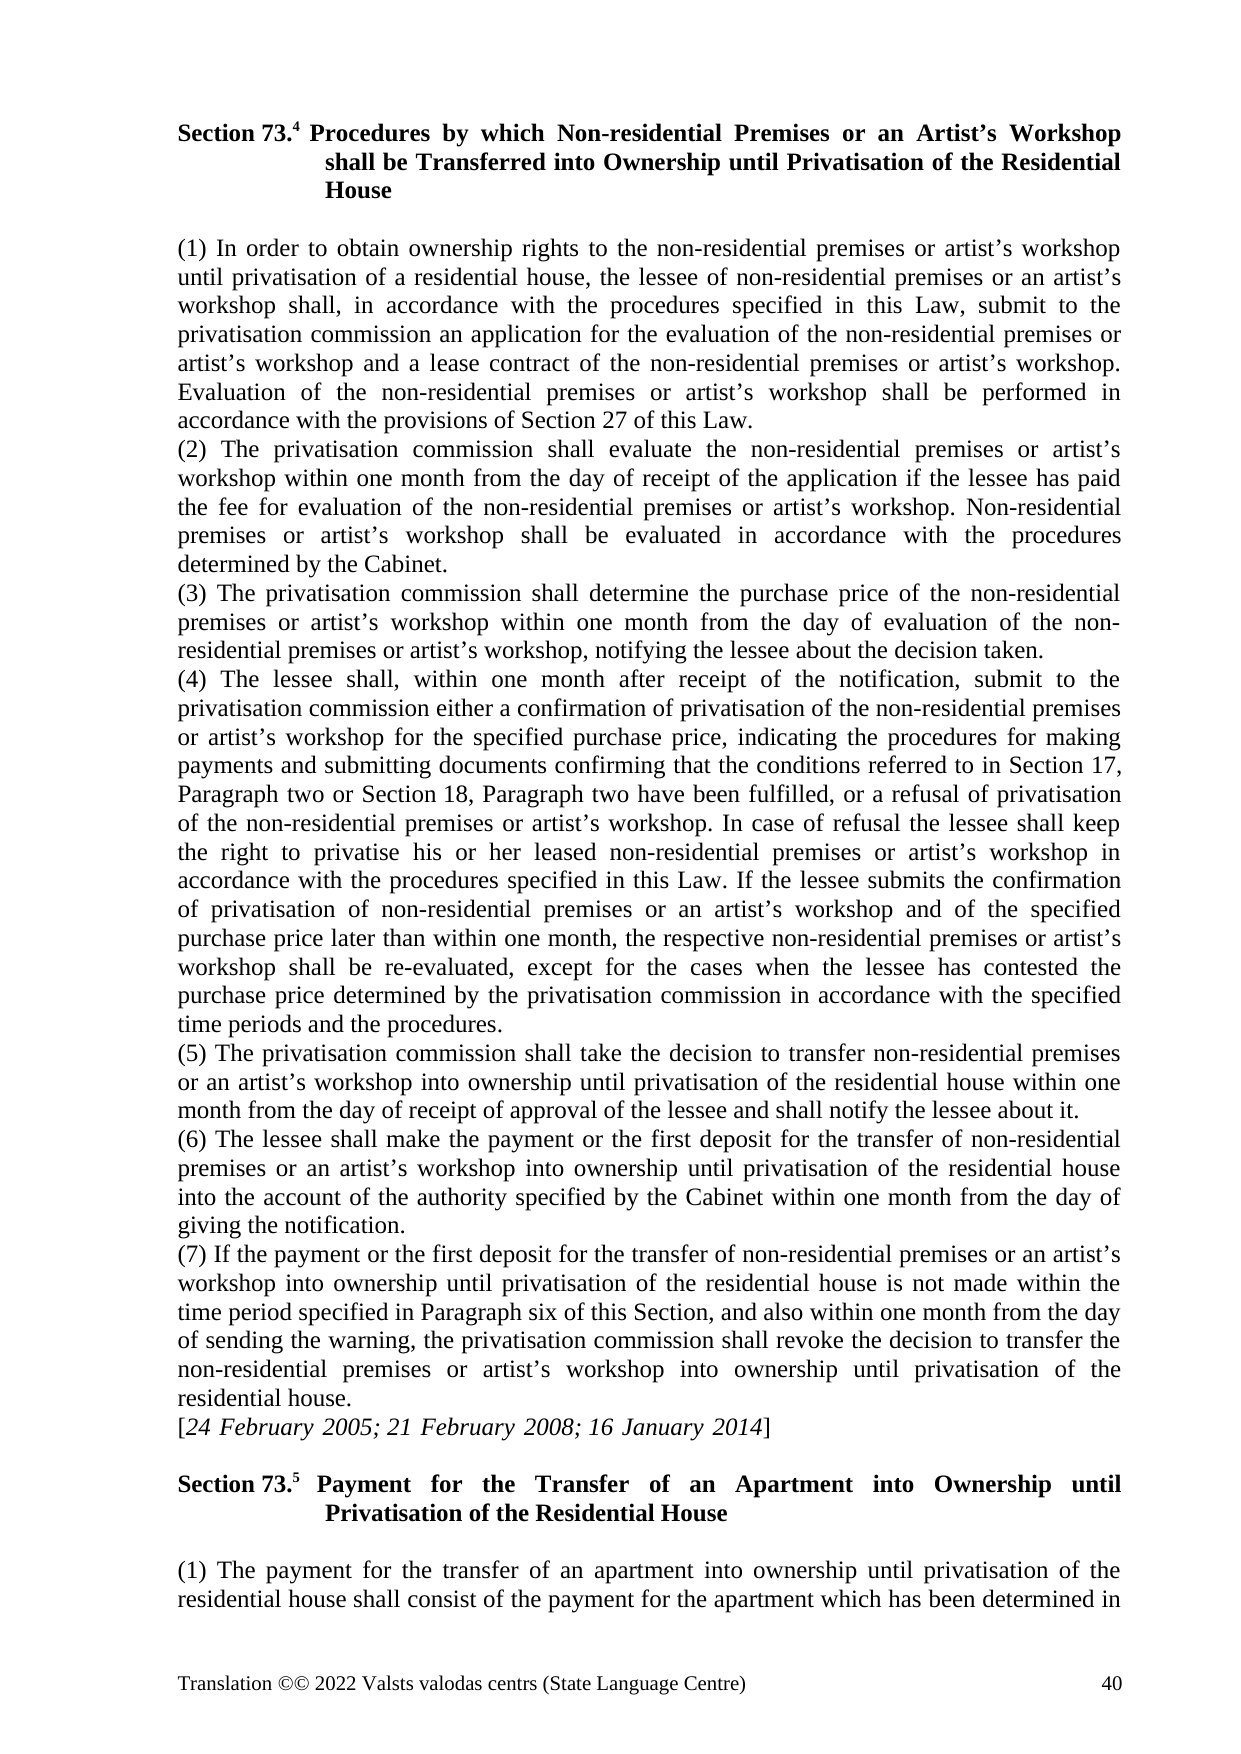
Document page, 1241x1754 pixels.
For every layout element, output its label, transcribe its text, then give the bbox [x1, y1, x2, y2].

text (3) The privatisation commission shall determine the purchase price of the non-residential premises or artist’s workshop within one month from the day of evaluation of the non-residential premises or artist’s workshop, notifying the lessee about the decision taken. [177, 578, 1122, 664]
text (7) If the payment or the first deposit for the transfer of non-residential premises or an artist’s workshop into ownership until privatisation of the residential house is not made within the time period specified in Paragraph six of this Section, and also within one month from the day of sending the warning, the privatisation commission shall revoke the decision to transfer the non-residential premises or artist’s workshop into ownership until privatisation of the residential house. [177, 1239, 1122, 1412]
text (1) In order to obtain ownership rights to the non-residential premises or artist’s workshop until privatisation of a residential house, the lessee of non-residential premises or an artist’s workshop shall, in accordance with the procedures specified in this Law, submit to the privatisation commission an application for the evaluation of the non-residential premises or artist’s workshop and a lease contract of the non-residential premises or artist’s workshop. Evaluation of the non-residential premises or artist’s workshop shall be performed in accordance with the provisions of Section 27 of this Law. [177, 233, 1122, 434]
text (5) The privatisation commission shall take the decision to transfer non-residential premises or an artist’s workshop into ownership until privatisation of the residential house within one month from the day of receipt of approval of the lessee and shall notify the lessee about it. [177, 1038, 1122, 1124]
text (6) The lessee shall make the payment or the first deposit for the transfer of non-residential premises or an artist’s workshop into ownership until privatisation of the residential house into the account of the authority specified by the Cabinet within one month from the day of giving the notification. [177, 1124, 1122, 1239]
text [24 February 2005; 21 February 2008; 16 January 2014] [177, 1412, 1122, 1441]
text Section 73.5 Payment for the Transfer of an Apartment into Ownership until Privatisation of the Residential House [177, 1469, 1122, 1527]
text (4) The lessee shall, within one month after receipt of the notification, submit to the privatisation commission either a confirmation of privatisation of the non-residential premises or artist’s workshop for the specified purchase price, indicating the procedures for making payments and submitting documents confirming that the conditions referred to in Section 17, Paragraph two or Section 18, Paragraph two have been fulfilled, or a refusal of privatisation of the non-residential premises or artist’s workshop. In case of refusal the lessee shall keep the right to privatise his or her leased non-residential premises or artist’s workshop in accordance with the procedures specified in this Law. If the lessee submits the confirmation of privatisation of non-residential premises or an artist’s workshop and of the specified purchase price later than within one month, the respective non-residential premises or artist’s workshop shall be re-evaluated, except for the cases when the lessee has contested the purchase price determined by the privatisation commission in accordance with the specified time periods and the procedures. [177, 664, 1122, 1038]
text Section 73.4 Procedures by which Non-residential Premises or an Artist’s Workshop shall be Transferred into Ownership until Privatisation of the Residential House [177, 118, 1122, 204]
text (2) The privatisation commission shall evaluate the non-residential premises or artist’s workshop within one month from the day of receipt of the application if the lessee has paid the fee for evaluation of the non-residential premises or artist’s workshop. Non-residential premises or artist’s workshop shall be evaluated in accordance with the procedures determined by the Cabinet. [177, 434, 1122, 578]
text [177, 1556, 1122, 1613]
